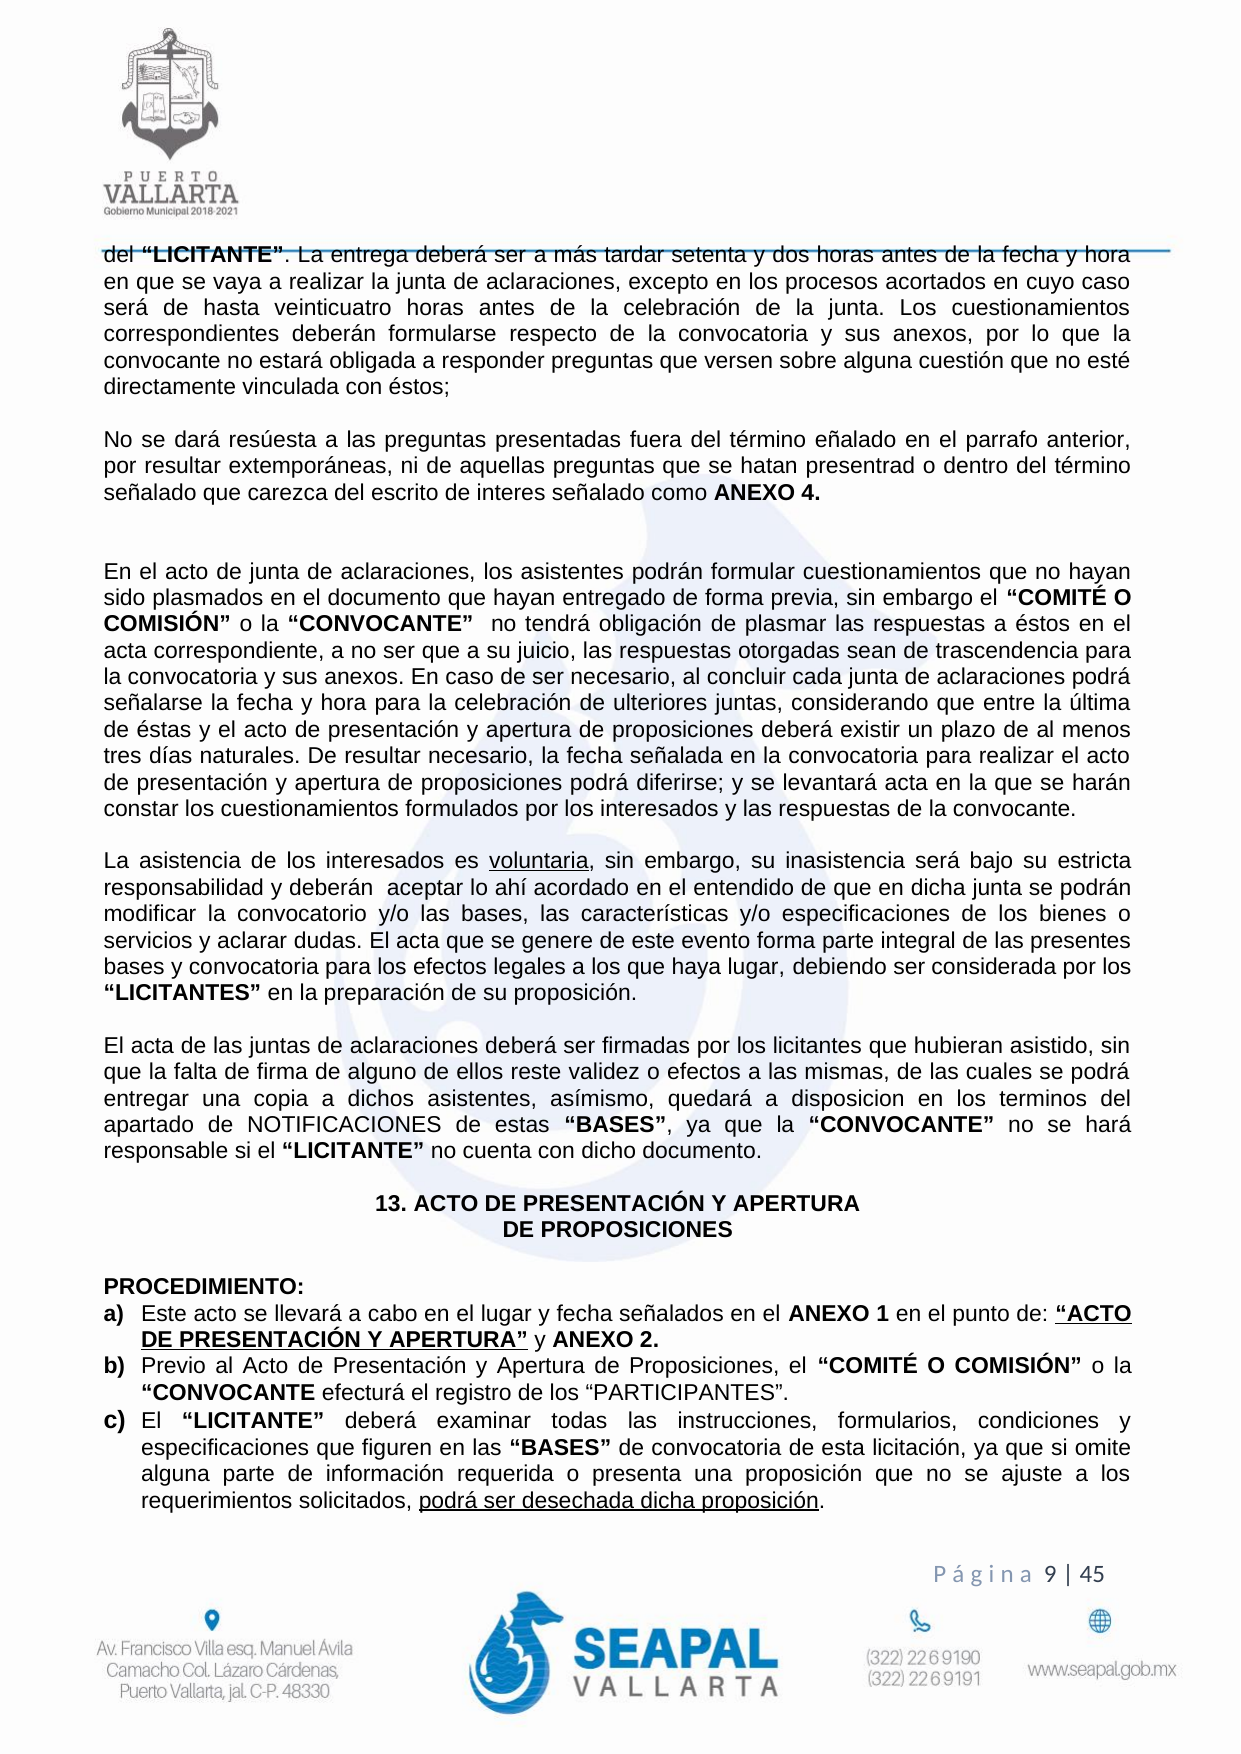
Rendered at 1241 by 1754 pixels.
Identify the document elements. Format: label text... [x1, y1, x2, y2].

text El acta de las juntas de aclaraciones deberá ser firmadas por los licitantes que hubieran asistido, sin que la falta de firma de alguno de ellos reste validez o efectos a las mismas, de las cuales se podrá entregar una copia a dichos asistentes, asímismo, quedará a disposicion en los terminos del apartado de NOTIFICACIONES de estas “BASES”, ya que la “CONVOCANTE” no se hará responsable si el “LICITANTE” no cuenta con dicho documento. [103, 1032, 1132, 1164]
text No se dará resúesta a las preguntas presentadas fuera del término eñalado en el parrafo anterior, por resultar extemporáneas, ni de aquellas preguntas que se hatan presentrad o dentro del término señalado que carezca del escrito de interes señalado como ANEXO 4. [103, 426, 1132, 505]
text En el acto de junta de aclaraciones, los asistentes podrán formular cuestionamientos que no hayan sido plasmados en el documento que hayan entregado de forma previa, sin embargo el “COMITÉ O COMISIÓN” o la “CONVOCANTE” no tendrá obligación de plasmar las respuestas a éstos en el acta correspondiente, a no ser que a su juicio, las respuestas otorgadas sean de trascendencia para la convocatoria y sus anexos. En caso de ser necesario, al concluir cada junta de aclaraciones podrá señalarse la fecha y hora para la celebración de ulteriores juntas, considerando que entre la última de éstas y el acto de presentación y apertura de proposiciones deberá existir un plazo de al menos tres días naturales. De resultar necesario, la fecha señalada en la convocatoria para realizar el acto de presentación y apertura de proposiciones podrá diferirse; y se levantará acta en la que se harán constar los cuestionamientos formulados por los interesados y las respuestas de la convocante. [103, 558, 1132, 821]
text La asistencia de los interesados es voluntaria, sin embargo, su inasistencia será bajo su estricta responsabilidad y deberán aceptar lo ahí acordado en el entendido de que en dicha junta se podrán modificar la convocatorio y/o las bases, las características y/o especificaciones de los bienes o servicios y aclarar dudas. El acta que se genere de este evento forma parte integral de las presentes bases y convocatoria para los efectos legales a los que haya lugar, debiendo ser considerada por los “LICITANTES” en la preparación de su proposición. [103, 847, 1132, 1006]
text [103, 241, 1132, 399]
text 13. ACTO DE PRESENTACIÓN Y APERTURA [103, 1190, 1132, 1216]
list Previo al Acto de Presentación y Apertura de Proposiciones, el “COMITÉ O COMISIÓN” o la “CONVOCANTE efecturá el registro de los “PARTICIPANTES”. [103, 1352, 1132, 1405]
list Este acto se llevará a cabo en el lugar y fecha señalados en el ANEXO 1 en el punto de: “ACTO DE PRESENTACIÓN Y APERTURA” y ANEXO 2. [103, 1300, 1132, 1352]
picture [0, 0, 1241, 1754]
list El “LICITANTE” deberá examinar todas las instrucciones, formularios, condiciones y especificaciones que figuren en las “BASES” de convocatoria de esta licitación, ya que si omite alguna parte de información requerida o presenta una proposición que no se ajuste a los requerimientos solicitados, podrá ser desechada dicha proposición. [103, 1405, 1132, 1513]
text PROCEDIMIENTO: [103, 1273, 1132, 1300]
text DE PROPOSICIONES [103, 1216, 1132, 1243]
